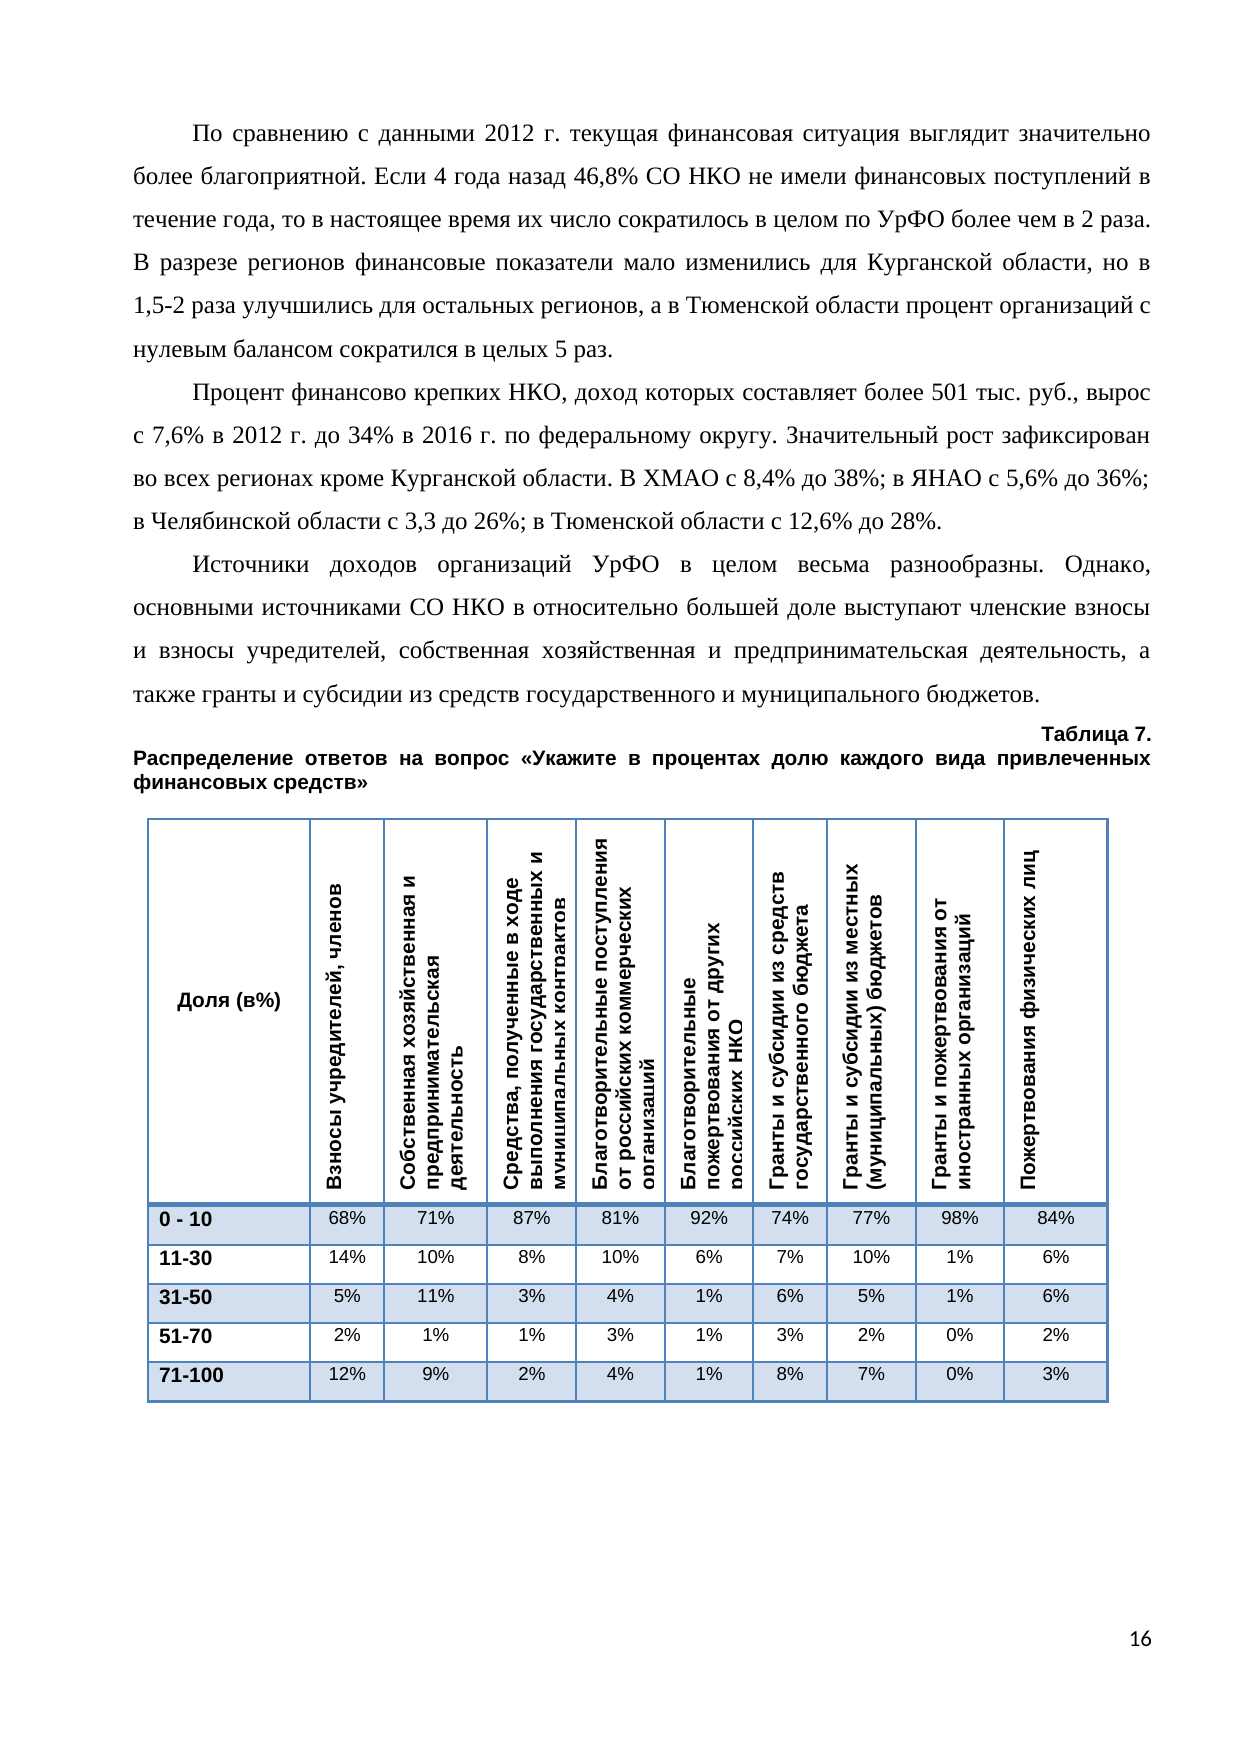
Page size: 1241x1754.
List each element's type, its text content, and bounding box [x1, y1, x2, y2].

table_cell 5% [311, 1285, 383, 1322]
table_cell 3% [1005, 1363, 1106, 1400]
table_header Взносы учредителей, членов [311, 820, 383, 1202]
table_cell 84% [1005, 1207, 1106, 1244]
table_header Благотворительные пожертвования от других российских НКО [666, 820, 752, 1202]
table_header Гранты и субсидии из средств государственного бюджета [754, 820, 826, 1202]
table_cell 2% [828, 1324, 915, 1361]
table_cell 3% [488, 1285, 575, 1322]
table_cell 4% [577, 1285, 664, 1322]
table_cell 6% [1005, 1246, 1106, 1283]
table_cell 7% [828, 1363, 915, 1400]
table_cell 10% [385, 1246, 486, 1283]
table_cell 14% [311, 1246, 383, 1283]
text Источники доходов организаций УрФО в целом весьма разнообразны. Однако, основными источниками СО НКО в относительно большей доле выступают членские взносы и взносы учредителей, собственная хозяйственная и предпринимательская деятельность, а также гранты и субсидии из средств государственного и муниципального бюджетов. [133, 549, 1152, 707]
table_cell 11% [385, 1285, 486, 1322]
table_cell 9% [385, 1363, 486, 1400]
table_cell 0% [917, 1324, 1003, 1361]
table_header Средства, полученные в ходе выполнения государственных и муниципальных контрактов [488, 820, 575, 1202]
table_header Собственная хозяйственная и предпринимательская деятельность [385, 820, 486, 1202]
table_cell 6% [1005, 1285, 1106, 1322]
text Таблица 7. [133, 722, 1152, 746]
table_cell 1% [488, 1324, 575, 1361]
table_cell 1% [917, 1285, 1003, 1322]
table_cell 6% [754, 1285, 826, 1322]
table_cell 98% [917, 1207, 1003, 1244]
table_cell 74% [754, 1207, 826, 1244]
table_header Пожертвования физических лиц [1005, 820, 1106, 1202]
table_cell 5% [828, 1285, 915, 1322]
table_cell 7% [754, 1246, 826, 1283]
table_cell 1% [385, 1324, 486, 1361]
table_header Благотворительные поступления от российских коммерческих организаций [577, 820, 664, 1202]
table_cell 3% [577, 1324, 664, 1361]
table_cell 2% [488, 1363, 575, 1400]
table_cell 71-100 [149, 1363, 309, 1400]
table_cell 10% [577, 1246, 664, 1283]
table_cell 1% [917, 1246, 1003, 1283]
table_cell 1% [666, 1363, 752, 1400]
text Распределение ответов на вопрос «Укажите в процентах долю каждого вида привлеченных финансовых средств» [133, 746, 1152, 794]
table_cell 4% [577, 1363, 664, 1400]
table_cell 3% [754, 1324, 826, 1361]
table_cell 12% [311, 1363, 383, 1400]
table_cell 8% [488, 1246, 575, 1283]
table_cell 92% [666, 1207, 752, 1244]
table_cell 6% [666, 1246, 752, 1283]
text По сравнению с данными 2012 г. текущая финансовая ситуация выглядит значительно более благоприятной. Если 4 года назад 46,8% СО НКО не имели финансовых поступлений в течение года, то в настоящее время их число сократилось в целом по УрФО более чем в 2 раза. В разрезе регионов финансовые показатели мало изменились для Курганской области, но в 1,5-2 раза улучшились для остальных регионов, а в Тюменской области процент организаций с нулевым балансом сократился в целых 5 раз. [133, 118, 1152, 362]
table_cell 2% [311, 1324, 383, 1361]
table_cell 87% [488, 1207, 575, 1244]
table_cell 1% [666, 1285, 752, 1322]
table_cell 11-30 [149, 1246, 309, 1283]
table_cell 68% [311, 1207, 383, 1244]
table_header Гранты и субсидии из местных (муниципальных) бюджетов [828, 820, 915, 1202]
table_cell 51-70 [149, 1324, 309, 1361]
table_cell 81% [577, 1207, 664, 1244]
table_cell 0 - 10 [149, 1207, 309, 1244]
table_cell 77% [828, 1207, 915, 1244]
table_cell 0% [917, 1363, 1003, 1400]
table_cell 8% [754, 1363, 826, 1400]
table_cell 71% [385, 1207, 486, 1244]
table_cell 2% [1005, 1324, 1106, 1361]
table_header Гранты и пожертвования от иностранных организаций [917, 820, 1003, 1202]
text Процент финансово крепких НКО, доход которых составляет более 501 тыс. руб., вырос с 7,6% в 2012 г. до 34% в 2016 г. по федеральному округу. Значительный рост зафиксирован во всех регионах кроме Курганской области. В ХМАО с 8,4% до 38%; в ЯНАО с 5,6% до 36%; в Челябинской области с 3,3 до 26%; в Тюменской области с 12,6% до 28%. [133, 377, 1152, 535]
table_header Доля (в%) [149, 820, 309, 1202]
table_cell 31-50 [149, 1285, 309, 1322]
table_cell 10% [828, 1246, 915, 1283]
table_cell 1% [666, 1324, 752, 1361]
